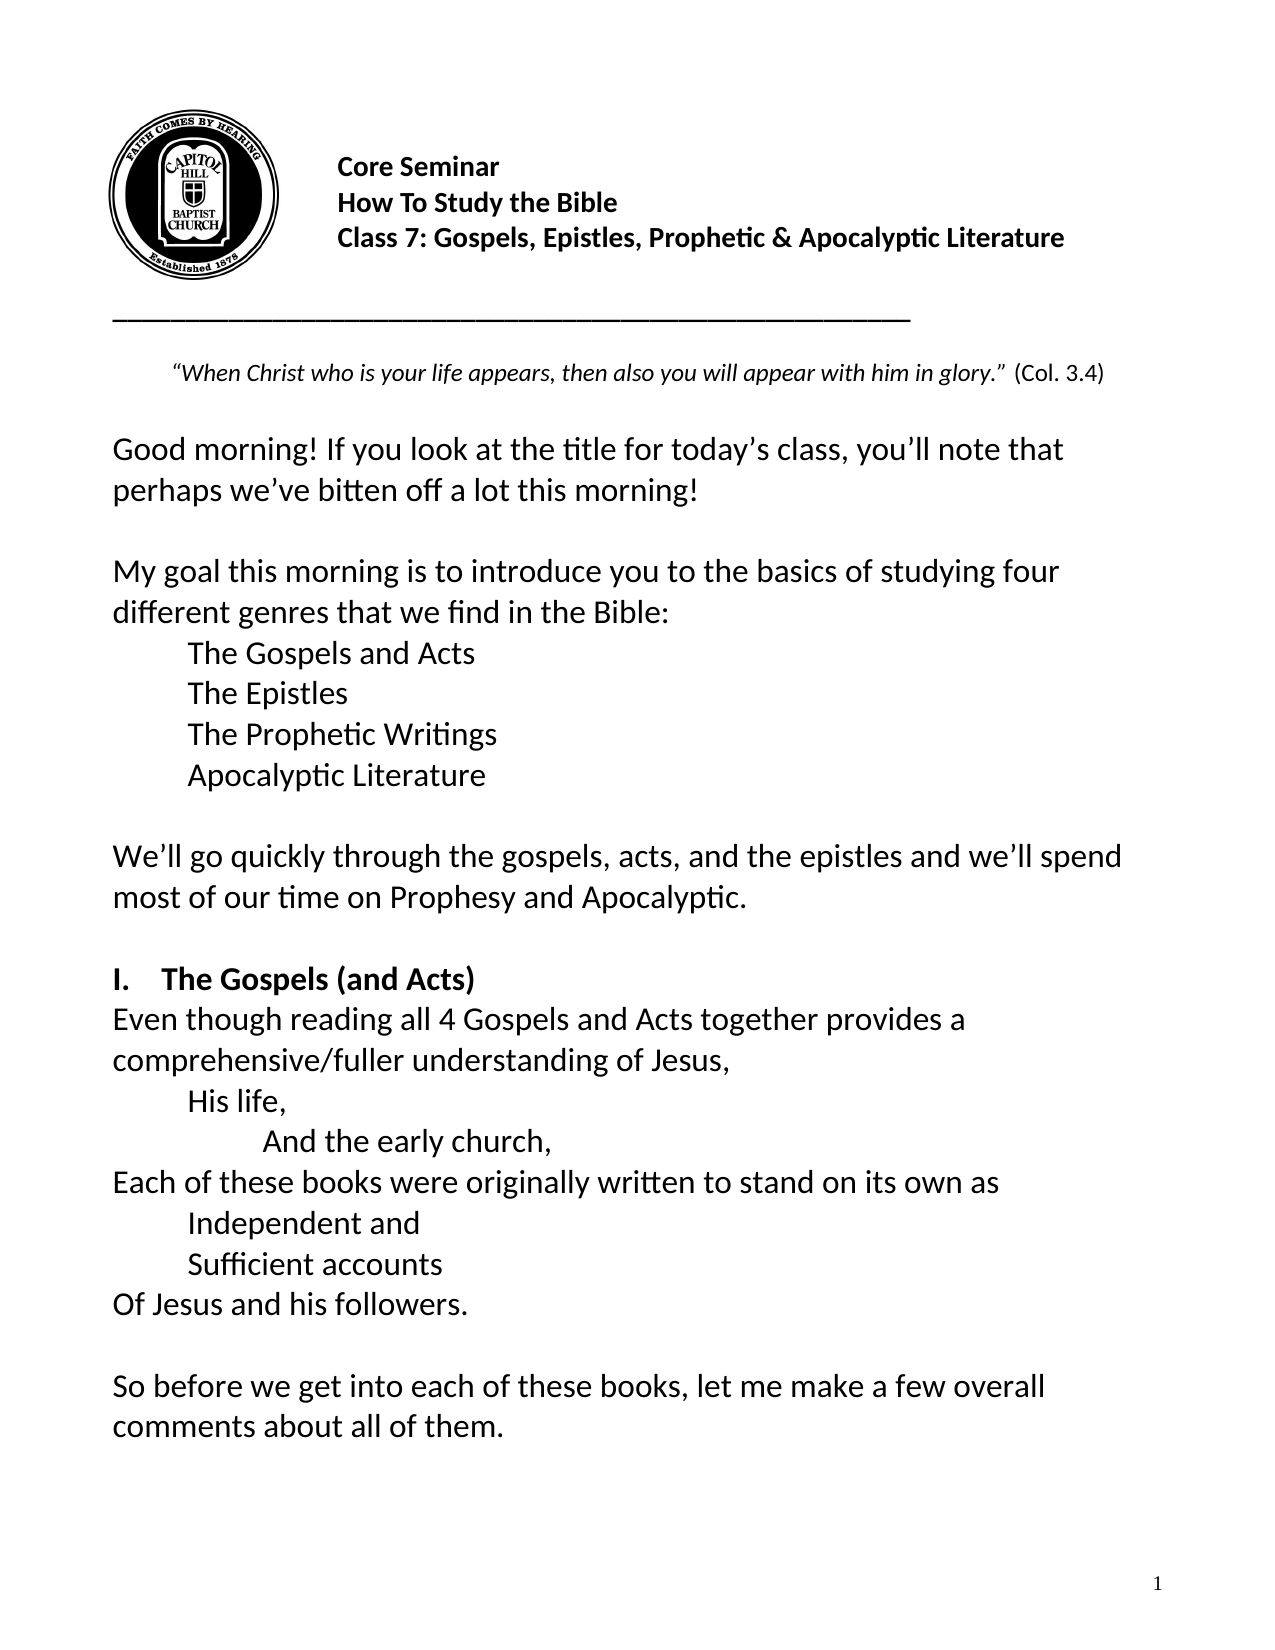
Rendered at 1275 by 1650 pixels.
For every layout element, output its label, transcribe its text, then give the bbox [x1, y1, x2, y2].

text Of Jesus and his followers. [112, 1283, 1162, 1324]
text So before we get into each of these books, let me make a few overall comments about all of them. [112, 1365, 1162, 1446]
text Independent and [112, 1202, 1162, 1243]
text _______________________________________________________ [112, 291, 1162, 326]
text Good morning! If you look at the title for today’s class, you’ll note that perhaps we’ve bitten off a lot this morning! [112, 428, 1162, 509]
text Core Seminar [302, 148, 1162, 184]
text Even though reading all 4 Gospels and Acts together provides a comprehensive/fuller understanding of Jesus, [112, 998, 1162, 1080]
text The Gospels and Acts [112, 632, 1162, 672]
text And the early church, [112, 1120, 1162, 1161]
text Sufficient accounts [112, 1243, 1162, 1283]
text My goal this morning is to introduce you to the basics of studying four different genres that we find in the Bible: [112, 550, 1162, 632]
text Apocalyptic Literature [112, 754, 1162, 794]
text How To Study the Bible [302, 184, 1162, 219]
list The Gospels (and Acts) [112, 957, 1162, 998]
text “When Christ who is your life appears, then also you will appear with him in glory.” (Col. 3.4) [112, 357, 1162, 387]
text The Prophetic Writings [112, 713, 1162, 754]
text His life, [112, 1080, 1162, 1120]
text Each of these books were originally written to stand on its own as [112, 1161, 1162, 1202]
text We’ll go quickly through the gospels, acts, and the epistles and we’ll spend most of our time on Prophesy and Apocalyptic. [112, 835, 1162, 917]
text The Epistles [112, 672, 1162, 713]
text Class 7: Gospels, Epistles, Prophetic & Apocalyptic Literature [302, 219, 1162, 255]
